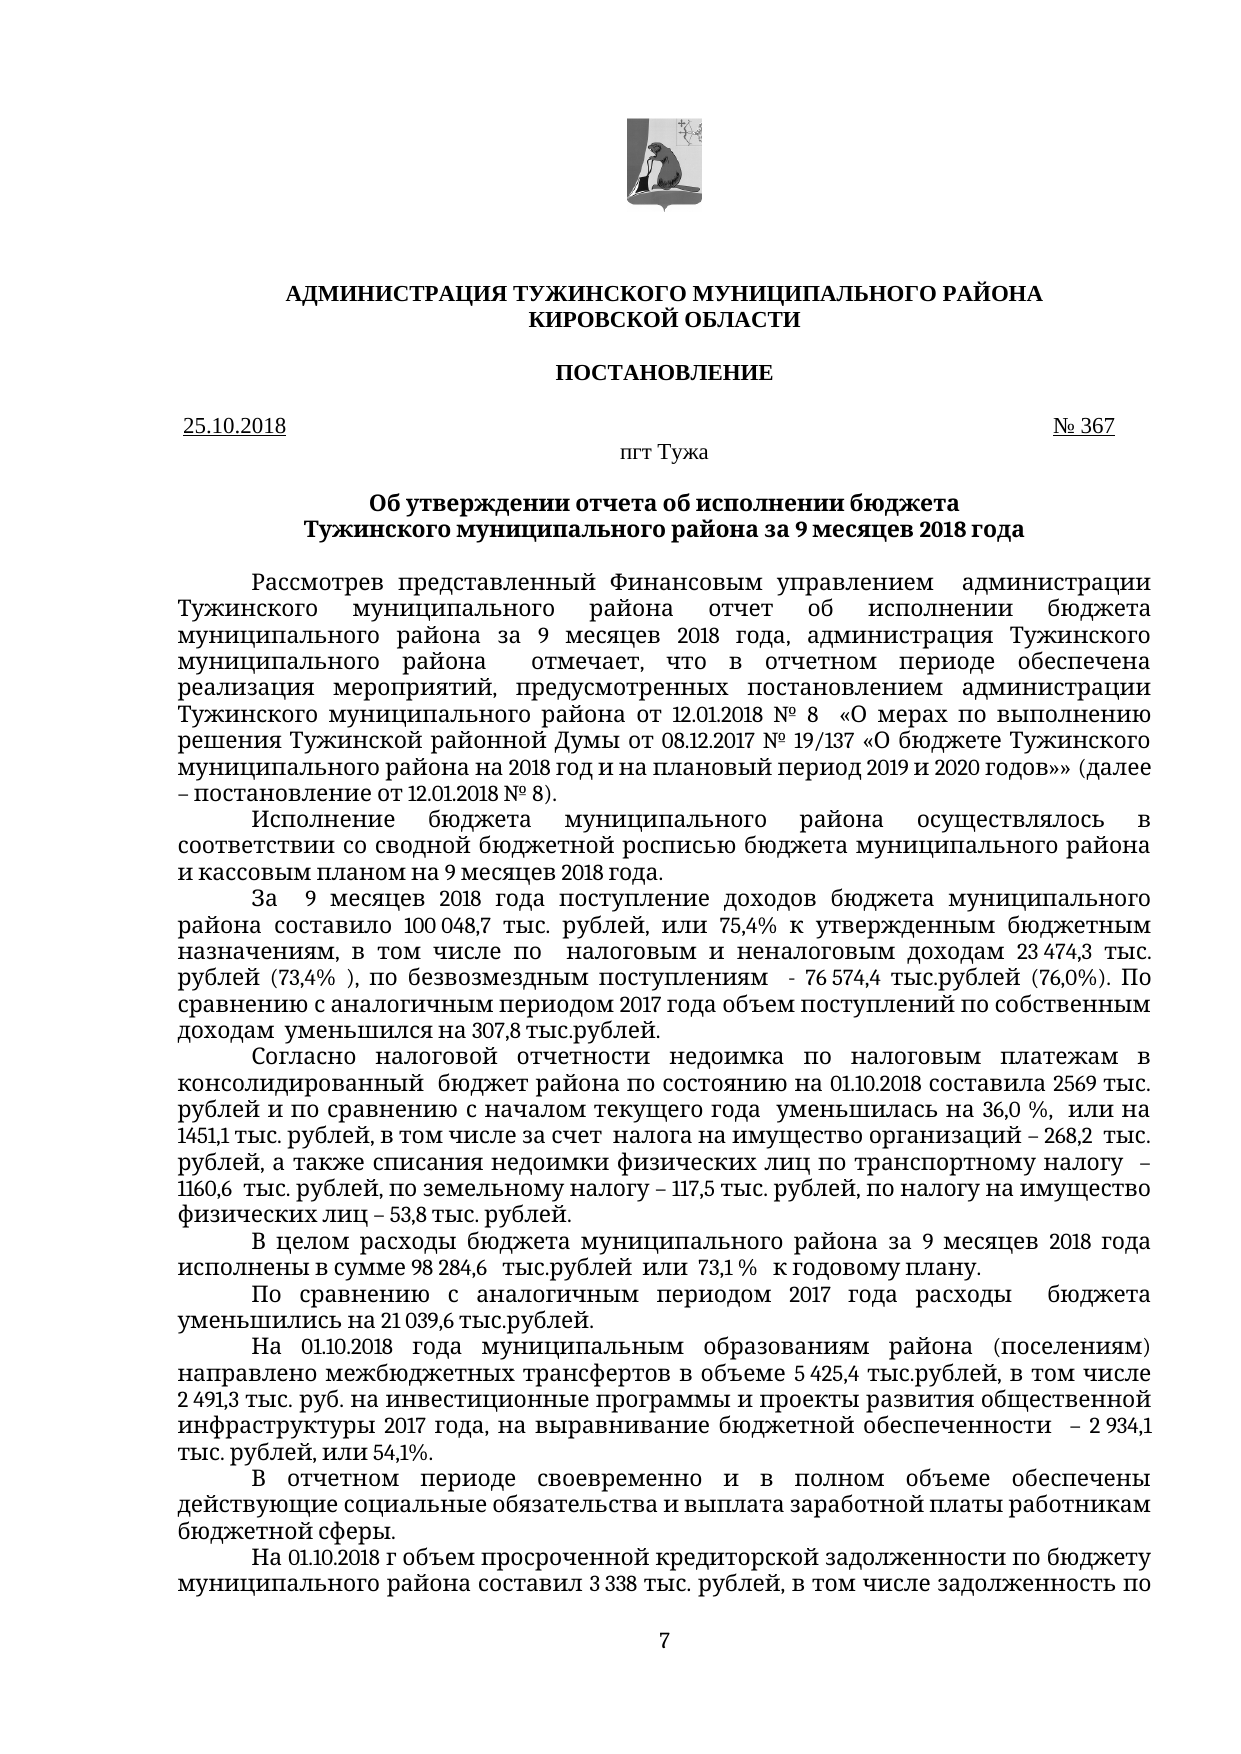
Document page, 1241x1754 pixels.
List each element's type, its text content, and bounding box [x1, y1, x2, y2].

title 25.10.2018 № 367 [177, 412, 1152, 438]
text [177, 1545, 1152, 1598]
text Рассмотрев представленный Финансовым управлением администрации Тужинского муниципального района отчет об исполнении бюджета муниципального района за 9 месяцев 2018 года, администрация Тужинского муниципального района отмечает, что в отчетном периоде обеспечена реализация мероприятий, предусмотренных постановлением администрации Тужинского муниципального района от 12.01.2018 № 8 «О мерах по выполнению решения Тужинской районной Думы от 08.12.2017 № 19/137 «О бюджете Тужинского муниципального района на 2018 год и на плановый период 2019 и 2020 годов»» (далее – постановление от 12.01.2018 № 8). [177, 570, 1152, 807]
text По сравнению с аналогичным периодом 2017 года расходы бюджета уменьшились на 21 039,6 тыс.рублей. [177, 1281, 1152, 1334]
text Согласно налоговой отчетности недоимка по налоговым платежам в консолидированный бюджет района по состоянию на 01.10.2018 составила 2569 тыс. рублей и по сравнению с началом текущего года уменьшилась на 36,0 %, или на 1451,1 тыс. рублей, в том числе за счет налога на имущество организаций – 268,2 тыс. рублей, а также списания недоимки физических лиц по транспортному налогу – 1160,6 тыс. рублей, по земельному налогу – 117,5 тыс. рублей, по налогу на имущество физических лиц – 53,8 тыс. рублей. [177, 1044, 1152, 1229]
title КИРОВСКОЙ ОБЛАСТИ [177, 306, 1152, 333]
text Исполнение бюджета муниципального района осуществлялось в соответствии со сводной бюджетной росписью бюджета муниципального района и кассовым планом на 9 месяцев 2018 года. [177, 807, 1152, 886]
text На 01.10.2018 года муниципальным образованиям района (поселениям) направлено межбюджетных трансфертов в объеме 5 425,4 тыс.рублей, в том числе 2 491,3 тыс. руб. на инвестиционные программы и проекты развития общественной инфраструктуры 2017 года, на выравнивание бюджетной обеспеченности – 2 934,1 тыс. рублей, или 54,1%. [177, 1334, 1152, 1466]
title АДМИНИСТРАЦИЯ ТУЖИНСКОГО МУНИЦИПАЛЬНОГО РАЙОНА [177, 280, 1152, 306]
text В отчетном периоде своевременно и в полном объеме обеспечены действующие социальные обязательства и выплата заработной платы работникам бюджетной сферы. [177, 1466, 1152, 1545]
text Об утверждении отчета об исполнении бюджета [177, 491, 1152, 517]
text За 9 месяцев 2018 года поступление доходов бюджета муниципального района составило 100 048,7 тыс. рублей, или 75,4% к утвержденным бюджетным назначениям, в том числе по налоговым и неналоговым доходам 23 474,3 тыс. рублей (73,4% ), по безвозмездным поступлениям - 76 574,4 тыс.рублей (76,0%). По сравнению с аналогичным периодом 2017 года объем поступлений по собственным доходам уменьшился на 307,8 тыс.рублей. [177, 886, 1152, 1044]
title пгт Тужа [177, 438, 1152, 464]
text В целом расходы бюджета муниципального района за 9 месяцев 2018 года исполнены в сумме 98 284,6 тыс.рублей или 73,1 % к годовому плану. [177, 1229, 1152, 1281]
text Тужинского муниципального района за 9 месяцев 2018 года [177, 517, 1152, 543]
title ПОСТАНОВЛЕНИЕ [177, 359, 1152, 385]
